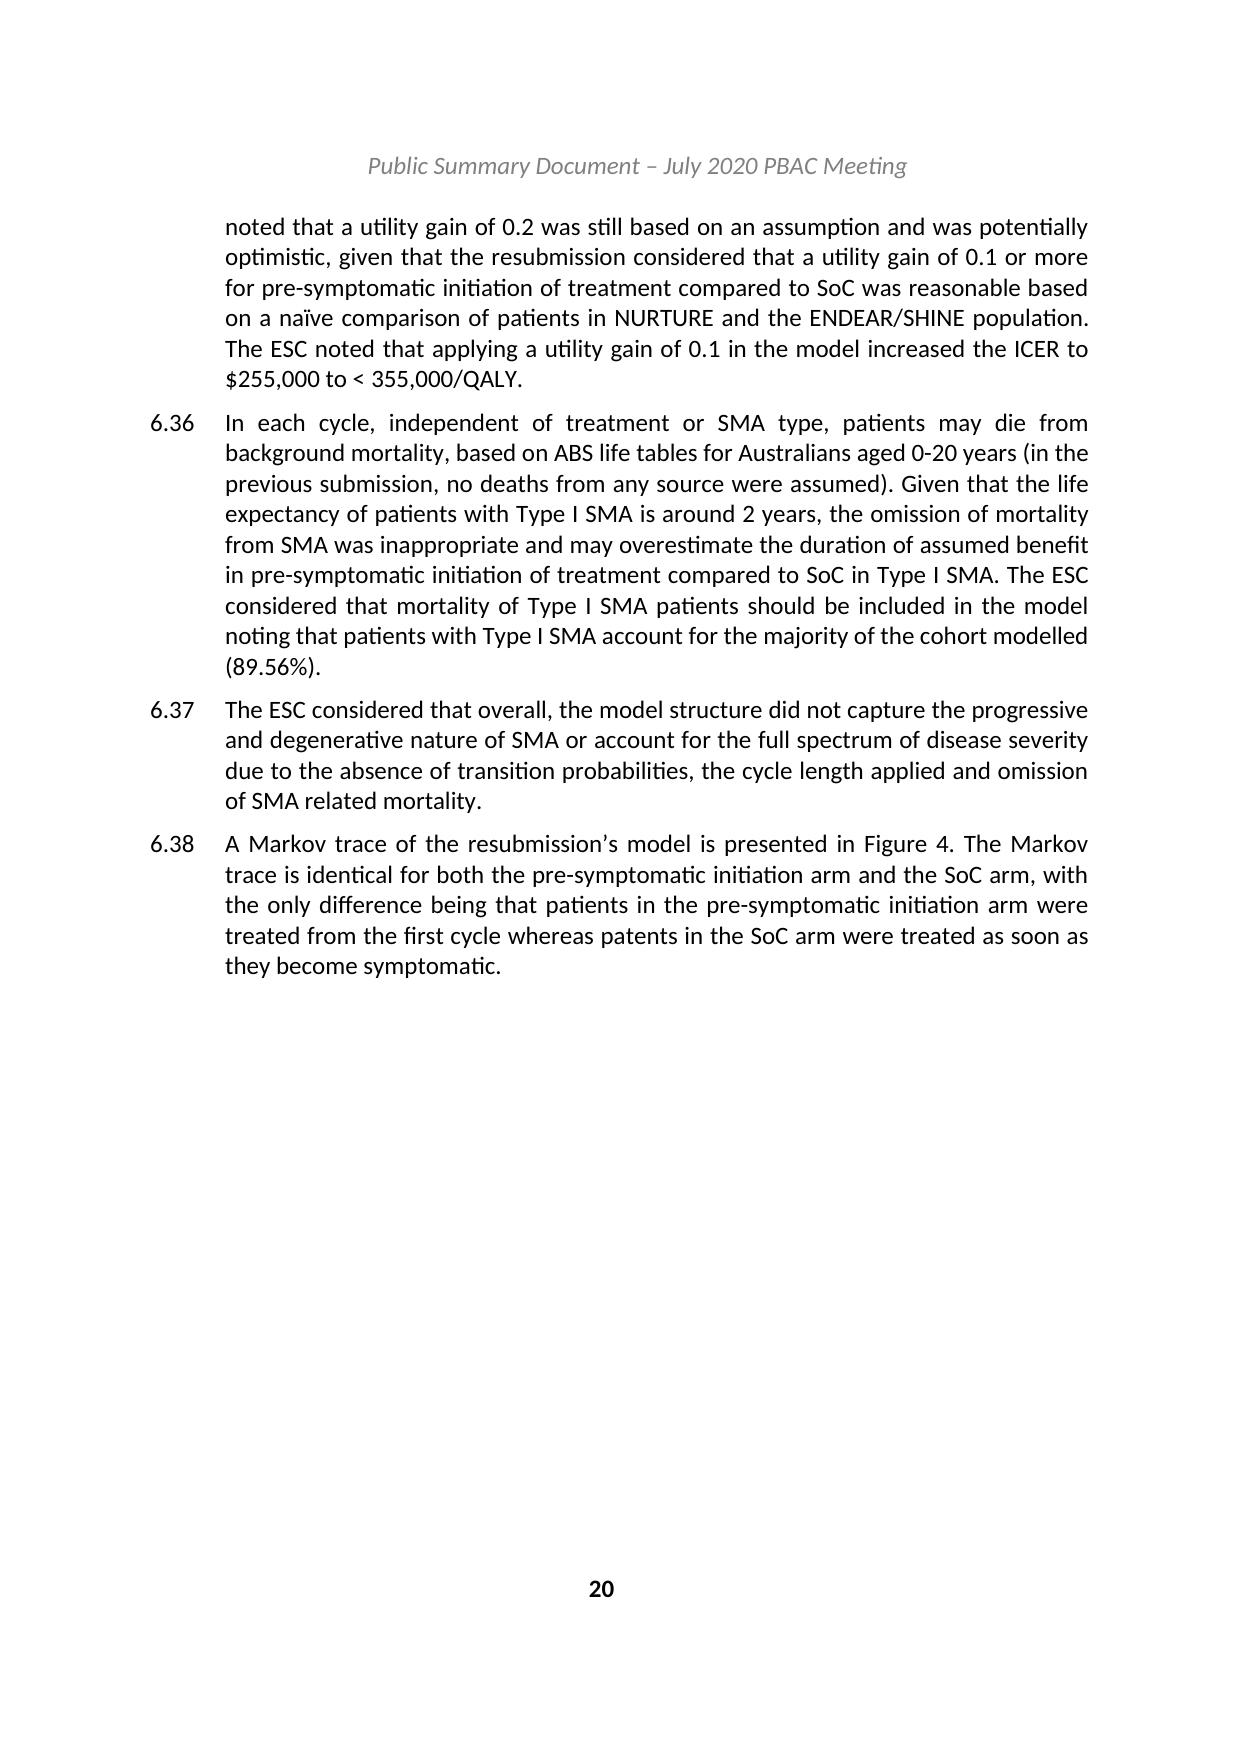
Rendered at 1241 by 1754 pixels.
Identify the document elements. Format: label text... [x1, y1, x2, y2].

text In each cycle, independent of treatment or SMA type, patients may die from background mortality, based on ABS life tables for Australians aged 0-20 years (in the previous submission, no deaths from any source were assumed). Given that the life expectancy of patients with Type I SMA is around 2 years, the omission of mortality from SMA was inappropriate and may overestimate the duration of assumed benefit in pre-symptomatic initiation of treatment compared to SoC in Type I SMA. The ESC considered that mortality of Type I SMA patients should be included in the model noting that patients with Type I SMA account for the majority of the cohort modelled (89.56%). [150, 407, 1090, 681]
text A Markov trace of the resubmission’s model is presented in Figure 4. The Markov trace is identical for both the pre-symptomatic initiation arm and the SoC arm, with the only difference being that patients in the pre-symptomatic initiation arm were treated from the first cycle whereas patents in the SoC arm were treated as soon as they become symptomatic. [150, 828, 1090, 981]
text The ESC considered that overall, the model structure did not capture the progressive and degenerative nature of SMA or account for the full spectrum of disease severity due to the absence of transition probabilities, the cycle length applied and omission of SMA related mortality. [150, 694, 1090, 816]
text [150, 211, 1090, 394]
